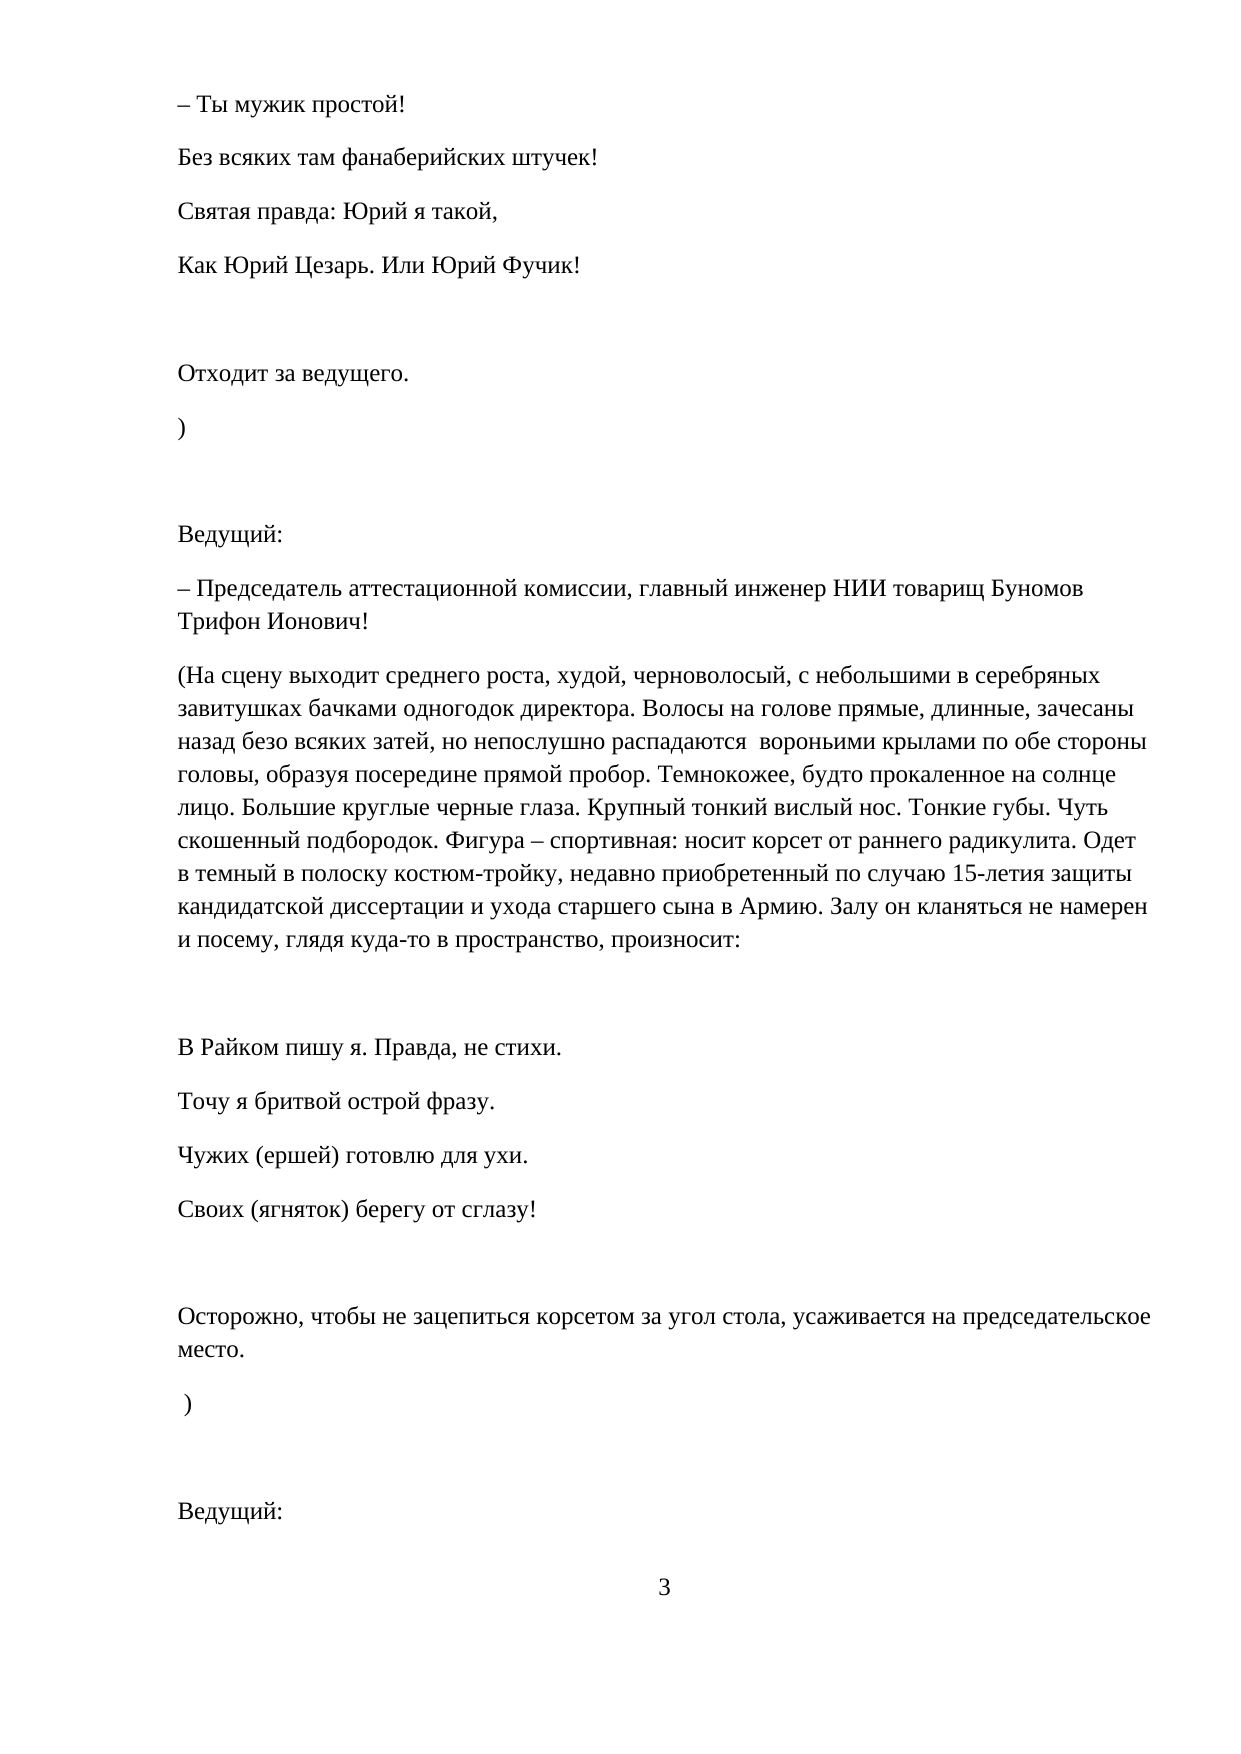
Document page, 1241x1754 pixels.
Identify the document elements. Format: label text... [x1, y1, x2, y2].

text Своих (ягняток) берегу от сглазу! [177, 1194, 1152, 1222]
text ) [177, 1388, 1152, 1417]
text Отходит за ведущего. [177, 358, 1152, 387]
text Осторожно, чтобы не зацепиться корсетом за угол стола, усаживается на председательское место. [177, 1301, 1152, 1363]
text Точу я бритвой острой фразу. [177, 1086, 1152, 1115]
text В Райком пишу я. Правда, не стихи. [177, 1032, 1152, 1061]
text Чужих (ершей) готовлю для ухи. [177, 1140, 1152, 1168]
text Святая правда: Юрий я такой, [177, 196, 1152, 225]
text (На сцену выходит среднего роста, худой, черноволосый, с небольшими в серебряных завитушках бачками одногодок директора. Волосы на голове прямые, длинные, зачесаны назад безо всяких затей, но непослушно распадаются вороньими крылами по обе стороны головы, образуя посередине прямой пробор. Темнокожее, будто прокаленное на солнце лицо. Большие круглые черные глаза. Крупный тонкий вислый нос. Тонкие губы. Чуть скошенный подбородок. Фигура – спортивная: носит корсет от раннего радикулита. Одет в темный в полоску костюм-тройку, недавно приобретенный по случаю 15-летия защиты кандидатской диссертации и ухода старшего сына в Армию. Залу он кланяться не намерен и посему, глядя куда-то в пространство, произносит: [177, 660, 1152, 953]
text – Ты мужик простой! [177, 89, 1152, 117]
text Как Юрий Цезарь. Или Юрий Фучик! [177, 250, 1152, 279]
text Ведущий: [177, 1496, 1152, 1525]
text Без всяких там фанаберийских штучек! [177, 142, 1152, 171]
text Ведущий: [177, 519, 1152, 548]
text – Председатель аттестационной комиссии, главный инженер НИИ товарищ Буномов Трифон Ионович! [177, 573, 1152, 635]
text ) [177, 412, 1152, 441]
